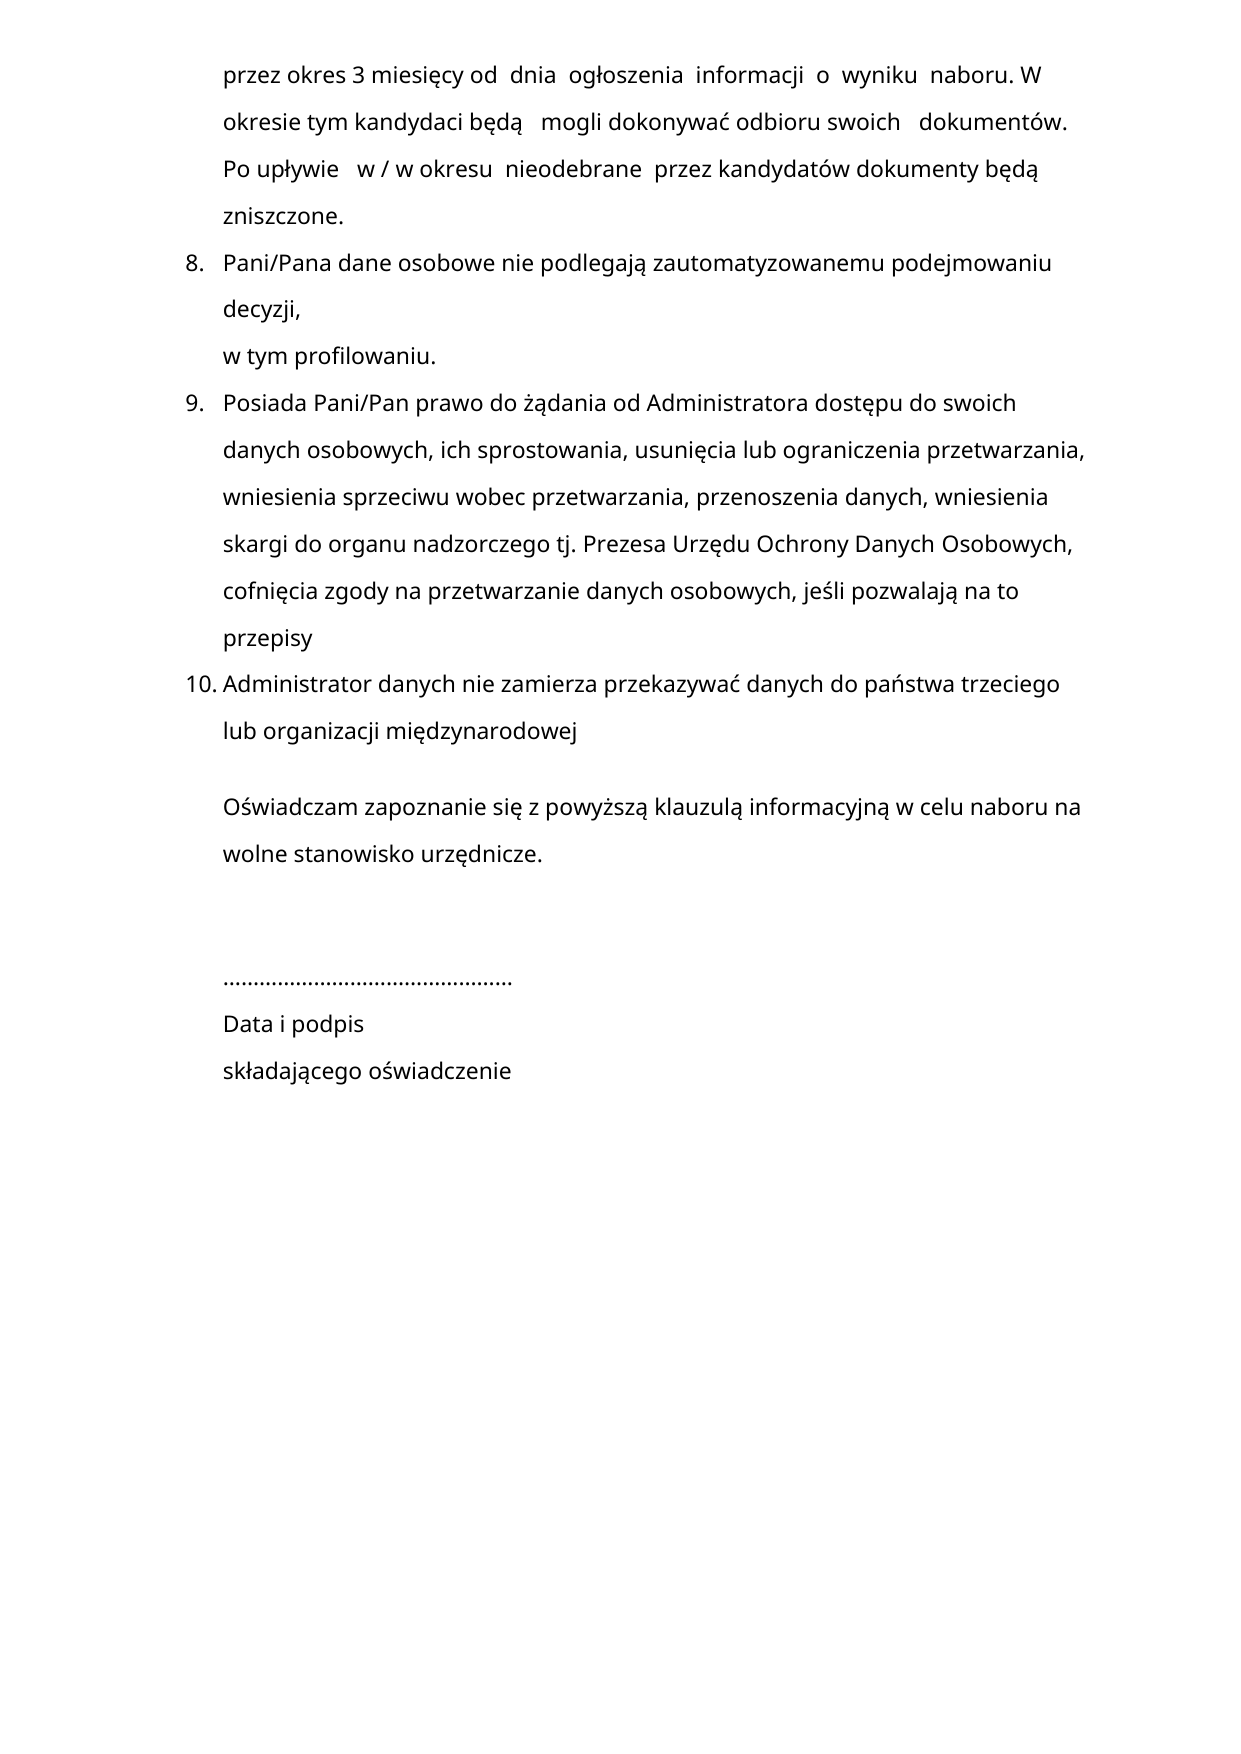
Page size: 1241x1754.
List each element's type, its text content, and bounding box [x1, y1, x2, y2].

list Administrator danych nie zamierza przekazywać danych do państwa trzeciego lub organizacji międzynarodowej [185, 668, 1093, 747]
list Posiada Pani/Pan prawo do żądania od Administratora dostępu do swoich danych osobowych, ich sprostowania, usunięcia lub ograniczenia przetwarzania, wniesienia sprzeciwu wobec przetwarzania, przenoszenia danych, wniesienia skargi do organu nadzorczego tj. Prezesa Urzędu Ochrony Danych Osobowych, cofnięcia zgody na przetwarzanie danych osobowych, jeśli pozwalają na to przepisy [185, 387, 1093, 653]
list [185, 59, 1093, 231]
text Oświadczam zapoznanie się z powyższą klauzulą informacyjną w celu naboru na wolne stanowisko urzędnicze. [223, 791, 1093, 869]
text składającego oświadczenie [223, 1055, 1093, 1086]
text ………………………………………… [223, 961, 1093, 992]
list Pani/Pana dane osobowe nie podlegają zautomatyzowanemu podejmowaniu decyzji, w tym profilowaniu. [185, 247, 1093, 372]
text Data i podpis [223, 1008, 1093, 1039]
